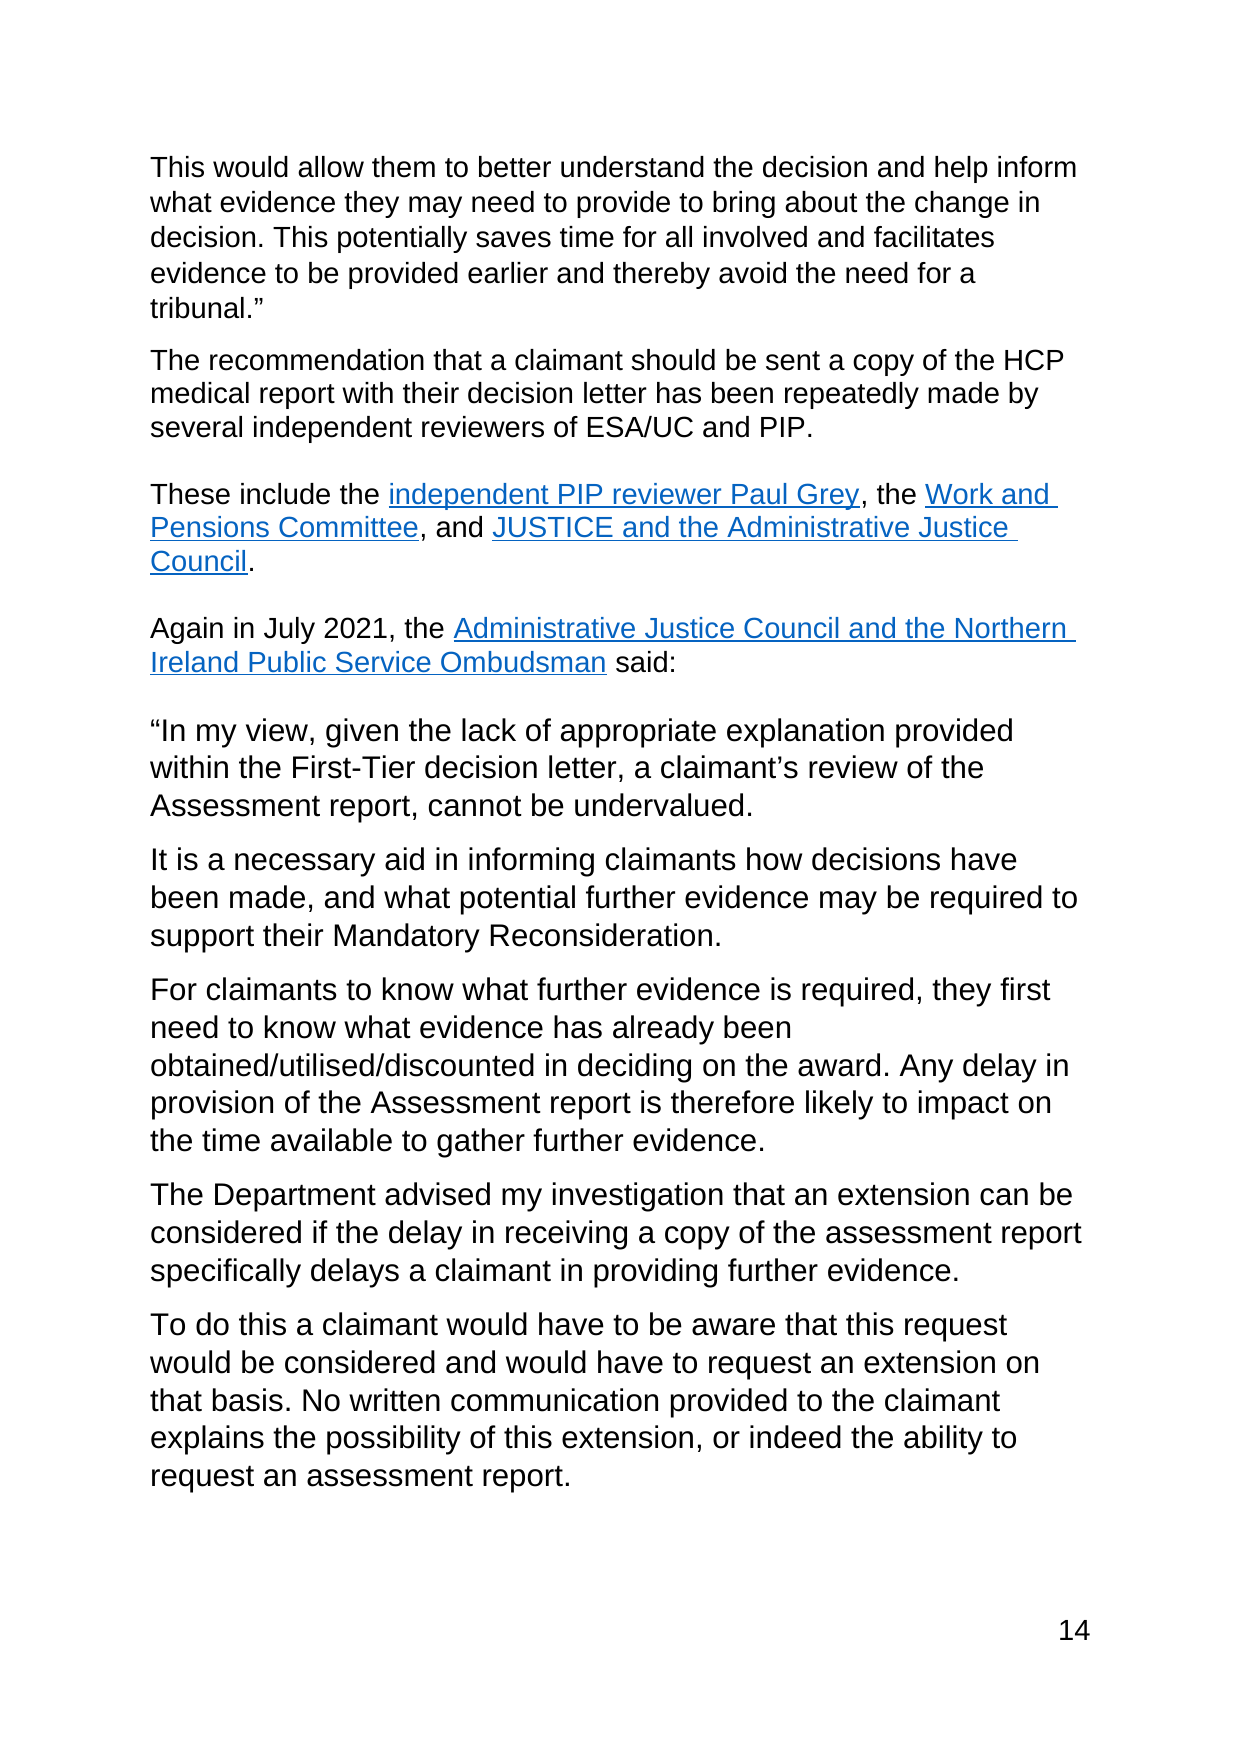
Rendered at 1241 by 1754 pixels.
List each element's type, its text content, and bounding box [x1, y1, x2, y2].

text To do this a claimant would have to be aware that this request would be considered and would have to request an extension on that basis. No written communication provided to the claimant explains the possibility of this extension, or indeed the ability to request an assessment report. [150, 1306, 1090, 1493]
text “In my view, given the lack of appropriate explanation provided within the First-Tier decision letter, a claimant’s review of the Assessment report, cannot be undervalued. [150, 712, 1090, 823]
text This would allow them to better understand the decision and help inform what evidence they may need to provide to bring about the change in decision. This potentially saves time for all involved and facilitates evidence to be provided earlier and thereby avoid the need for a tribunal.” [150, 150, 1090, 324]
text These include the independent PIP reviewer Paul Grey, the Work and Pensions Committee, and JUSTICE and the Administrative Justice Council. [150, 477, 1090, 577]
text The recommendation that a claimant should be sent a copy of the HCP medical report with their decision letter has been repeatedly made by several independent reviewers of ESA/UC and PIP. [150, 343, 1090, 443]
text Again in July 2021, the Administrative Justice Council and the Northern Ireland Public Service Ombudsman said: [150, 611, 1090, 678]
text It is a necessary aid in informing claimants how decisions have been made, and what potential further evidence may be required to support their Mandatory Reconsideration. [150, 841, 1090, 953]
text For claimants to know what further evidence is required, they first need to know what evidence has already been obtained/utilised/discounted in deciding on the award. Any delay in provision of the Assessment report is therefore likely to impact on the time available to gather further evidence. [150, 971, 1090, 1158]
text The Department advised my investigation that an extension can be considered if the delay in receiving a copy of the assessment report specifically delays a claimant in providing further evidence. [150, 1176, 1090, 1288]
